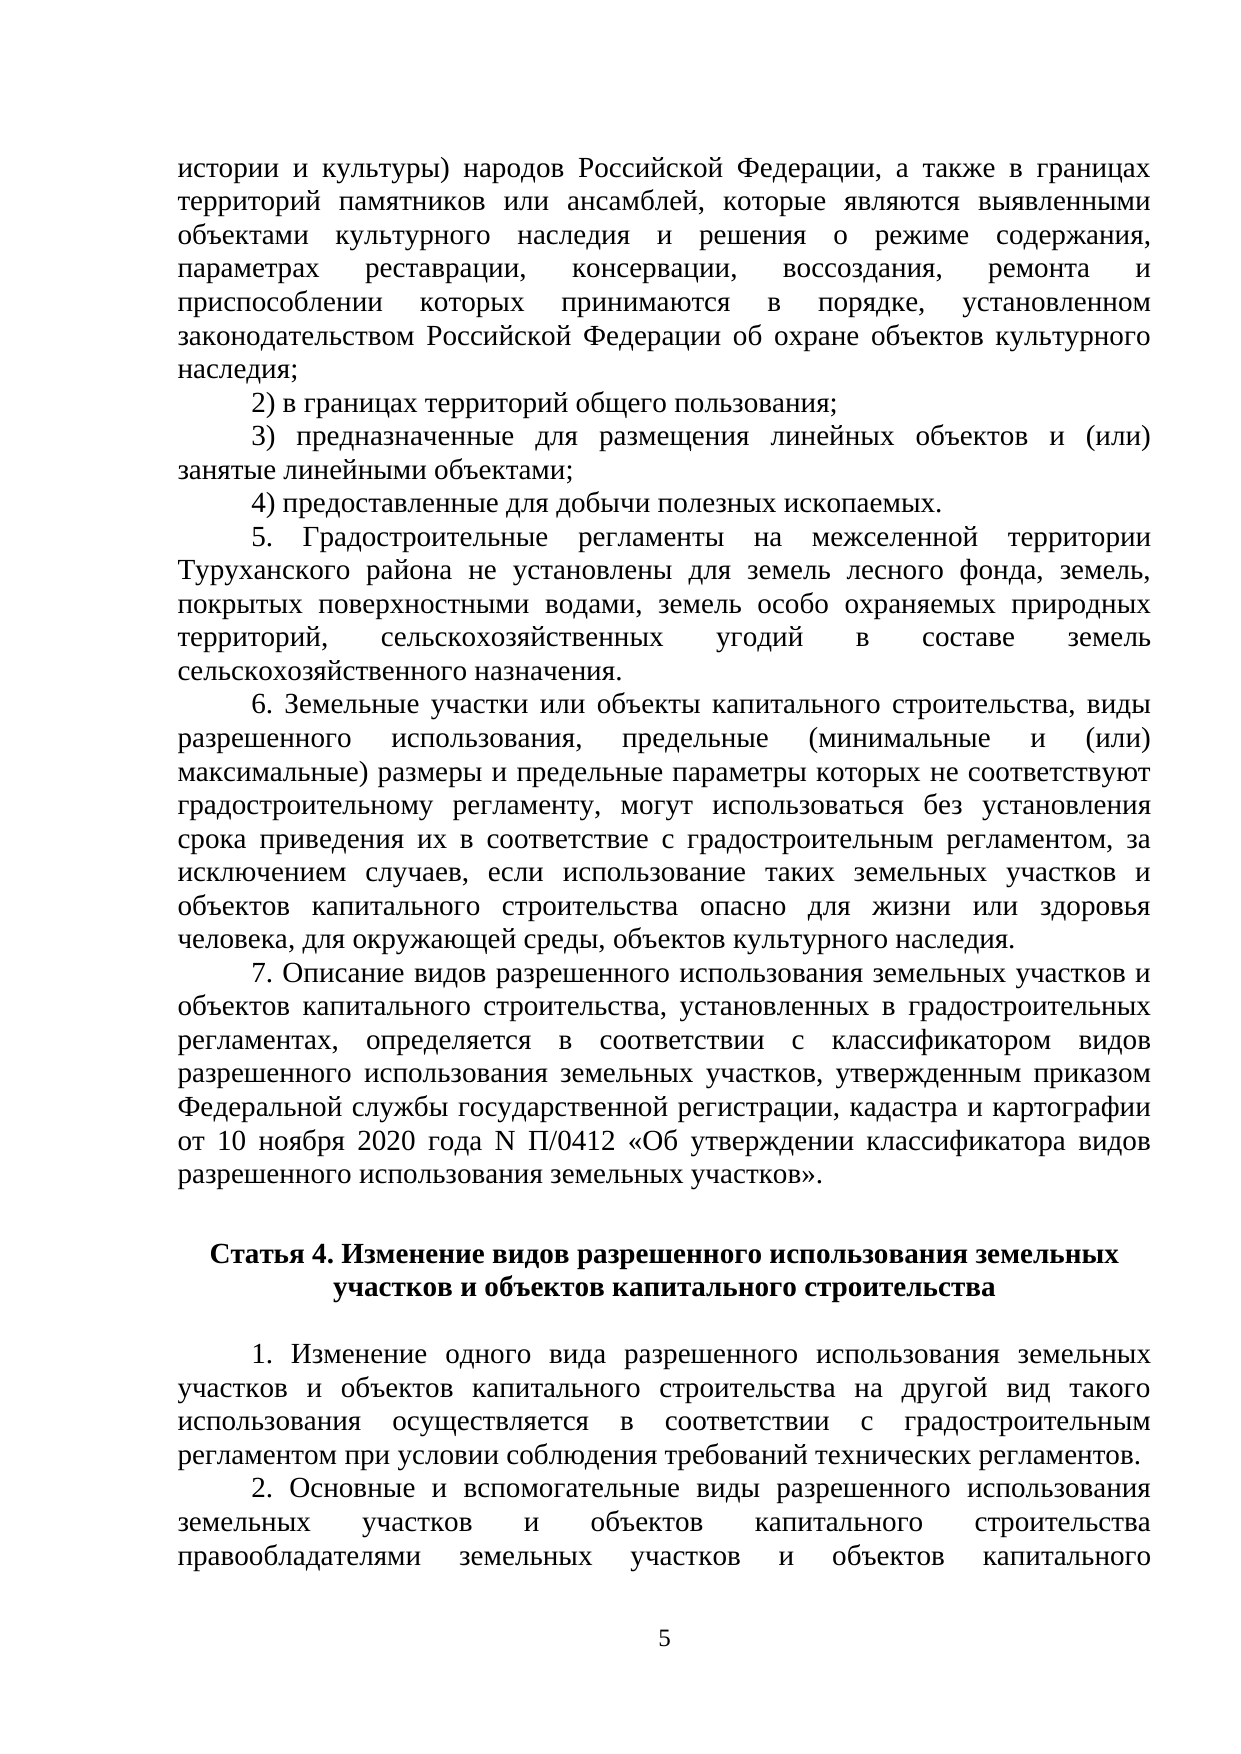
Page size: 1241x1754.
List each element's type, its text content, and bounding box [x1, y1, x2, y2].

text 6. Земельные участки или объекты капитального строительства, виды разрешенного использования, предельные (минимальные и (или) максимальные) размеры и предельные параметры которых не соответствуют градостроительному регламенту, могут использоваться без установления срока приведения их в соответствие с градостроительным регламентом, за исключением случаев, если использование таких земельных участков и объектов капитального строительства опасно для жизни или здоровья человека, для окружающей среды, объектов культурного наследия. [177, 687, 1152, 955]
text 4) предоставленные для добычи полезных ископаемых. [177, 485, 1152, 519]
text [177, 1471, 1152, 1571]
text 2) в границах территорий общего пользования; [177, 385, 1152, 418]
text 3) предназначенные для размещения линейных объектов и (или) занятые линейными объектами; [177, 418, 1152, 485]
text 7. Описание видов разрешенного использования земельных участков и объектов капитального строительства, установленных в градостроительных регламентах, определяется в соответствии с классификатором видов разрешенного использования земельных участков, утвержденным приказом Федеральной службы государственной регистрации, кадастра и картографии от 10 ноября 2020 года N П/0412 «Об утверждении классификатора видов разрешенного использования земельных участков». [177, 955, 1152, 1190]
subtitle Статья 4. Изменение видов разрешенного использования земельных участков и объектов капитального строительства [177, 1236, 1152, 1303]
text 5. Градостроительные регламенты на межселенной территории Туруханского района не установлены для земель лесного фонда, земель, покрытых поверхностными водами, земель особо охраняемых природных территорий, сельскохозяйственных угодий в составе земель сельскохозяйственного назначения. [177, 519, 1152, 687]
text 1. Изменение одного вида разрешенного использования земельных участков и объектов капитального строительства на другой вид такого использования осуществляется в соответствии с градостроительным регламентом при условии соблюдения требований технических регламентов. [177, 1336, 1152, 1471]
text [177, 150, 1152, 385]
